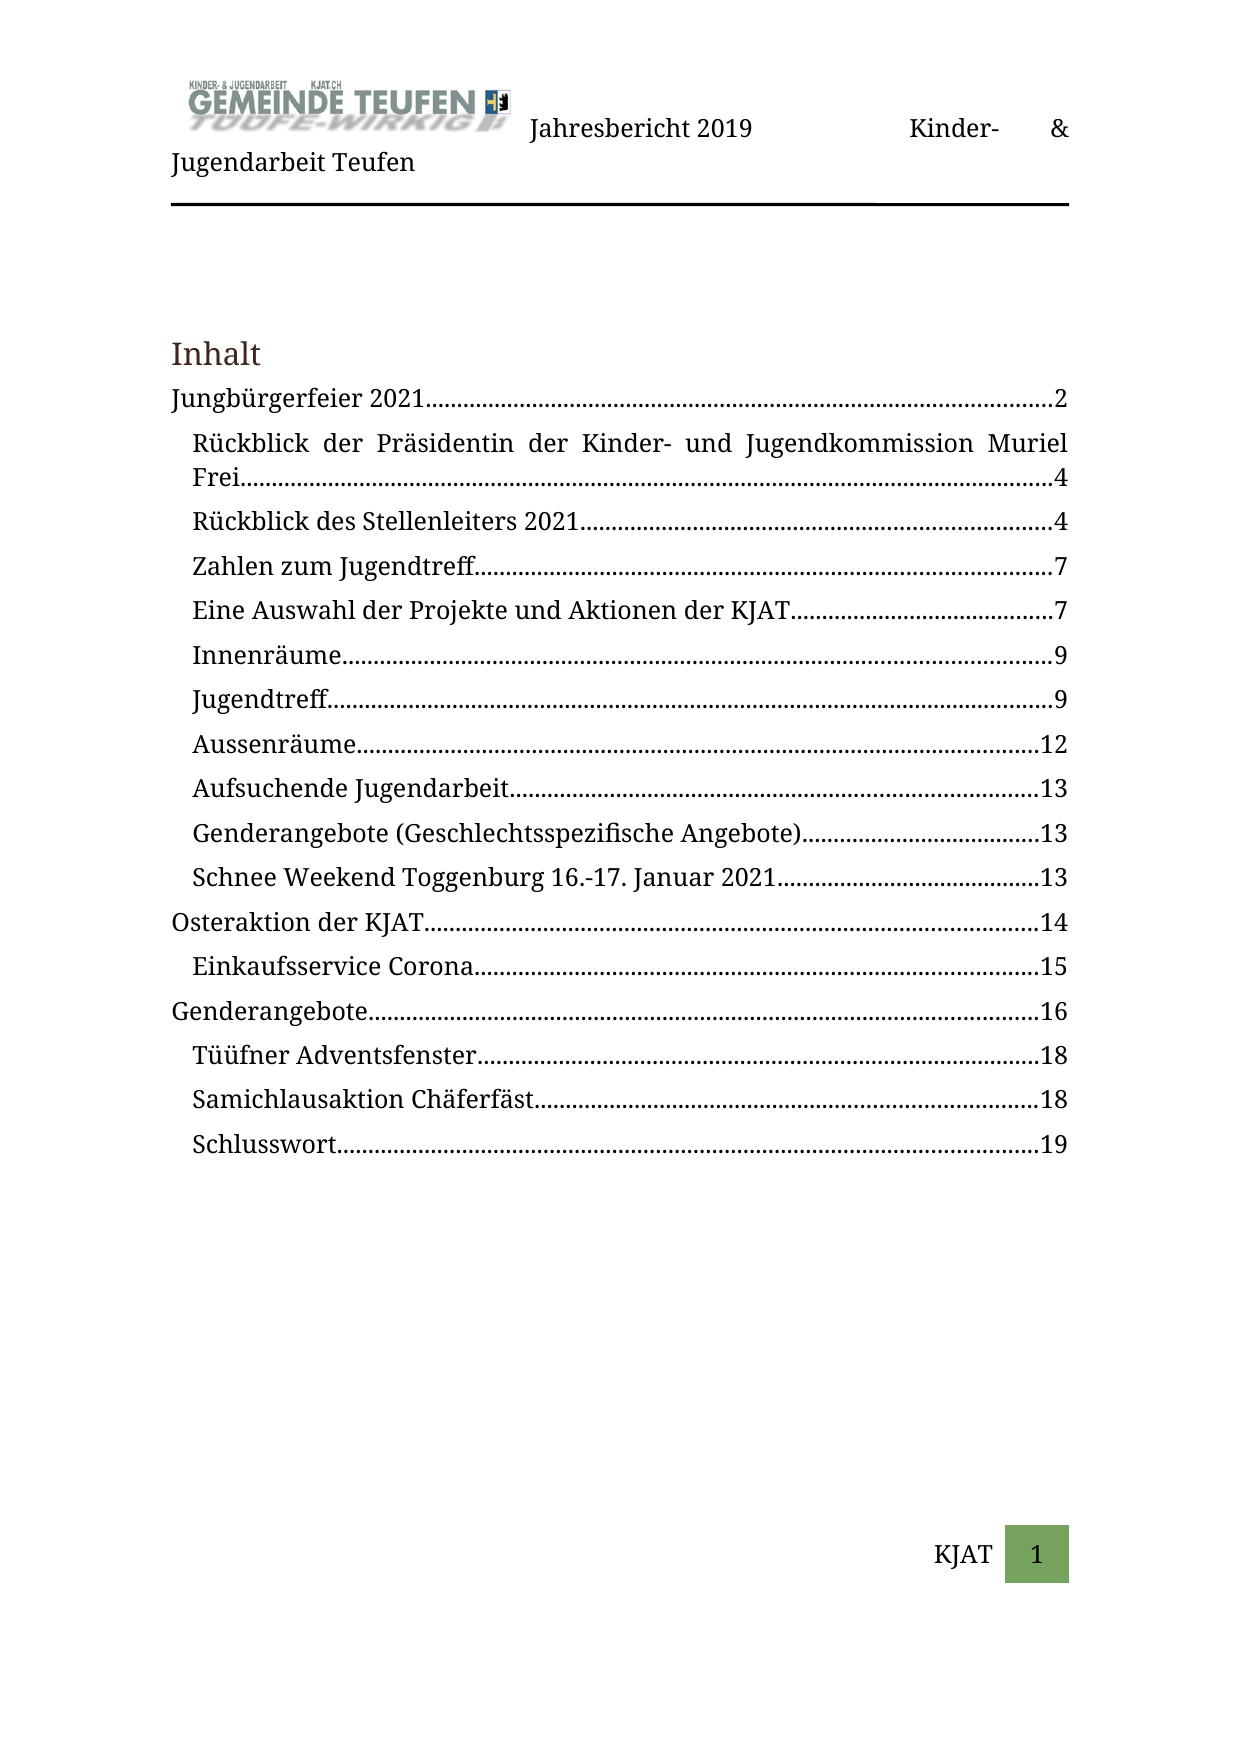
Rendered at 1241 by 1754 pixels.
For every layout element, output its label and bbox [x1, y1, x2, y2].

picture [171, 75, 530, 138]
